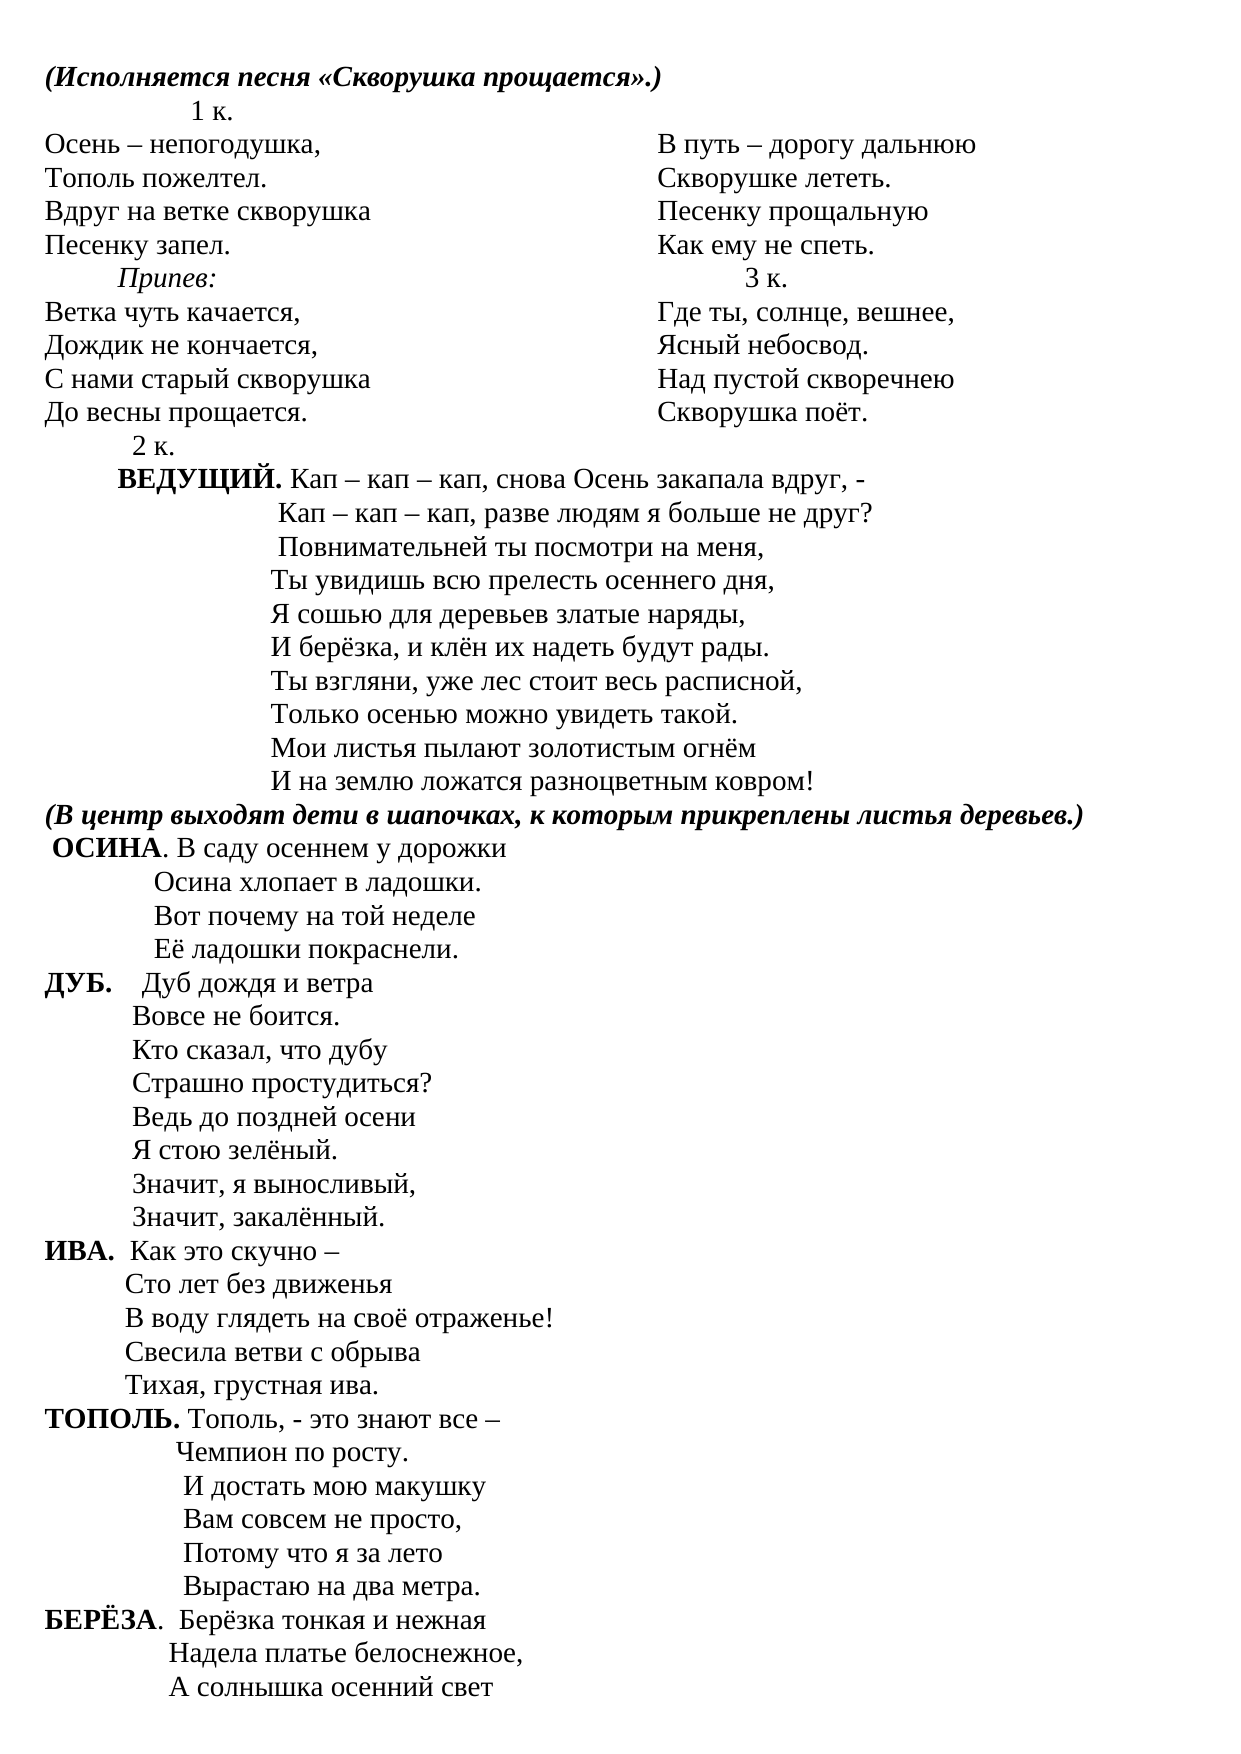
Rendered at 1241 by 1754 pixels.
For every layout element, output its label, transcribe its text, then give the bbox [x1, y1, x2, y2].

text Осень – непогодушка, [44, 126, 583, 160]
text Осина хлопает в ладошки. [44, 864, 1196, 898]
text Только осенью можно увидеть такой. [44, 696, 1196, 730]
text И берёзка, и клён их надеть будут рады. [44, 629, 1196, 663]
text Потому что я за лето [44, 1535, 1196, 1568]
text С нами старый скворушка [44, 361, 583, 394]
text Песенку запел. [44, 227, 583, 260]
text В путь – дорогу дальнюю [657, 126, 1196, 160]
text Вот почему на той неделе [44, 898, 1196, 931]
text До весны прощается. [44, 394, 583, 428]
text ИВА. Как это скучно – [44, 1233, 1196, 1267]
text ТОПОЛЬ. Тополь, - это знают все – [44, 1401, 1196, 1434]
text Свесила ветви с обрыва [44, 1334, 1196, 1367]
text Ясный небосвод. [657, 327, 1196, 361]
text Тихая, грустная ива. [44, 1367, 1196, 1401]
text 1 к. [44, 93, 1196, 126]
text Я сошью для деревьев златые наряды, [44, 596, 1196, 629]
text ВЕДУЩИЙ. Кап – кап – кап, снова Осень закапала вдруг, - [44, 462, 1196, 495]
text Сто лет без движенья [44, 1267, 1196, 1300]
text Кап – кап – кап, разве людям я больше не друг? [44, 495, 1196, 529]
text (Исполняется песня «Скворушка прощается».) [44, 59, 1196, 93]
text Над пустой скворечнею [657, 361, 1196, 394]
text В воду глядеть на своё отраженье! [44, 1300, 1196, 1334]
text Её ладошки покраснели. [44, 931, 1196, 965]
text Страшно простудиться? [44, 1065, 1196, 1099]
text ОСИНА. В саду осеннем у дорожки [44, 831, 1196, 864]
text Чемпион по росту. [44, 1434, 1196, 1468]
text А солнышка осенний свет [44, 1669, 1196, 1703]
text Ты взгляни, уже лес стоит весь расписной, [44, 663, 1196, 696]
text Ведь до поздней осени [44, 1099, 1196, 1132]
text Песенку прощальную [657, 193, 1196, 227]
text Дождик не кончается, [44, 327, 583, 361]
text Я стою зелёный. [44, 1132, 1196, 1166]
text 3 к. [657, 260, 1196, 294]
text Кто сказал, что дубу [44, 1032, 1196, 1065]
text Ветка чуть качается, [44, 294, 583, 327]
text (В центр выходят дети в шапочках, к которым прикреплены листья деревьев.) [44, 797, 1196, 831]
text И достать мою макушку [44, 1468, 1196, 1501]
text И на землю ложатся разноцветным ковром! [44, 763, 1196, 797]
text Вам совсем не просто, [44, 1501, 1196, 1535]
text Значит, я выносливый, [44, 1166, 1196, 1199]
text Мои листья пылают золотистым огнём [44, 730, 1196, 763]
text ДУБ. Дуб дождя и ветра [44, 965, 1196, 998]
text Скворушка поёт. [657, 394, 1196, 428]
text 2 к. [44, 428, 583, 462]
text Где ты, солнце, вешнее, [657, 294, 1196, 327]
text Вовсе не боится. [44, 998, 1196, 1032]
text Тополь пожелтел. [44, 160, 583, 193]
text Вдруг на ветке скворушка [44, 193, 583, 227]
text Повнимательней ты посмотри на меня, [44, 529, 1196, 562]
text Надела платье белоснежное, [44, 1636, 1196, 1669]
text БЕРЁЗА. Берёзка тонкая и нежная [44, 1602, 1196, 1636]
text Как ему не спеть. [657, 227, 1196, 260]
text Вырастаю на два метра. [44, 1568, 1196, 1602]
text Ты увидишь всю прелесть осеннего дня, [44, 562, 1196, 596]
text Значит, закалённый. [44, 1199, 1196, 1233]
text Скворушке лететь. [657, 160, 1196, 193]
text Припев: [44, 260, 583, 294]
